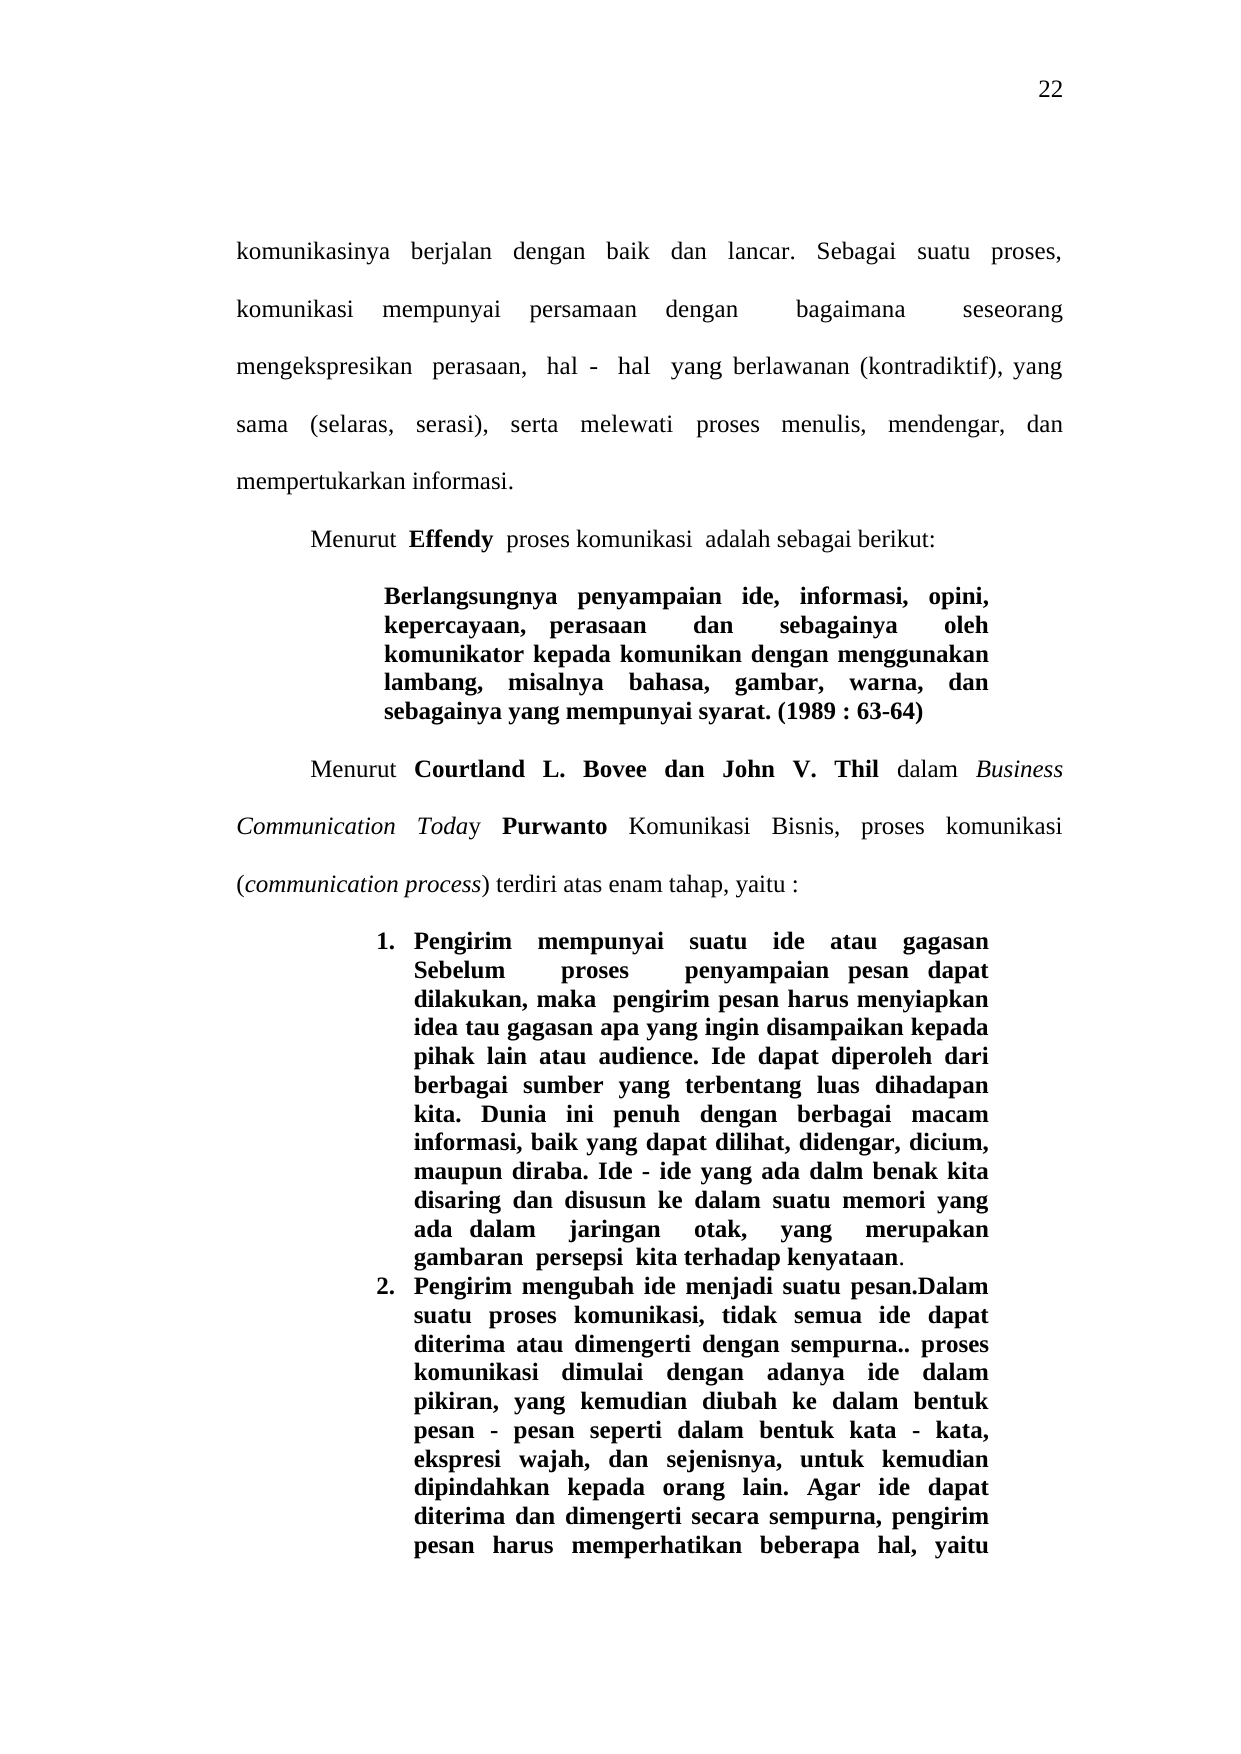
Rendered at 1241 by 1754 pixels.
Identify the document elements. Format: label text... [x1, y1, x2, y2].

text Menurut Effendy proses komunikasi adalah sebagai berikut: [236, 524, 1063, 552]
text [236, 236, 1063, 495]
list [376, 1271, 989, 1559]
text Berlangsungnya penyampaian ide, informasi, opini, kepercayaan, perasaan dan sebagainya oleh komunikator kepada komunikan dengan menggunakan lambang, misalnya bahasa, gambar, warna, dan sebagainya yang mempunyai syarat. (1989 : 63-64) [384, 581, 989, 725]
text Menurut Courtland L. Bovee dan John V. Thil dalam Business Communication Today Purwanto Komunikasi Bisnis, proses komunikasi (communication process) terdiri atas enam tahap, yaitu : [236, 754, 1063, 897]
list Pengirim mempunyai suatu ide atau gagasan Sebelum proses penyampaian pesan dapat dilakukan, maka pengirim pesan harus menyiapkan idea tau gagasan apa yang ingin disampaikan kepada pihak lain atau audience. Ide dapat diperoleh dari berbagai sumber yang terbentang luas dihadapan kita. Dunia ini penuh dengan berbagai macam informasi, baik yang dapat dilihat, didengar, dicium, maupun diraba. Ide - ide yang ada dalm benak kita disaring dan disusun ke dalam suatu memori yang ada dalam jaringan otak, yang merupakan gambaran persepsi kita terhadap kenyataan. [376, 926, 989, 1271]
